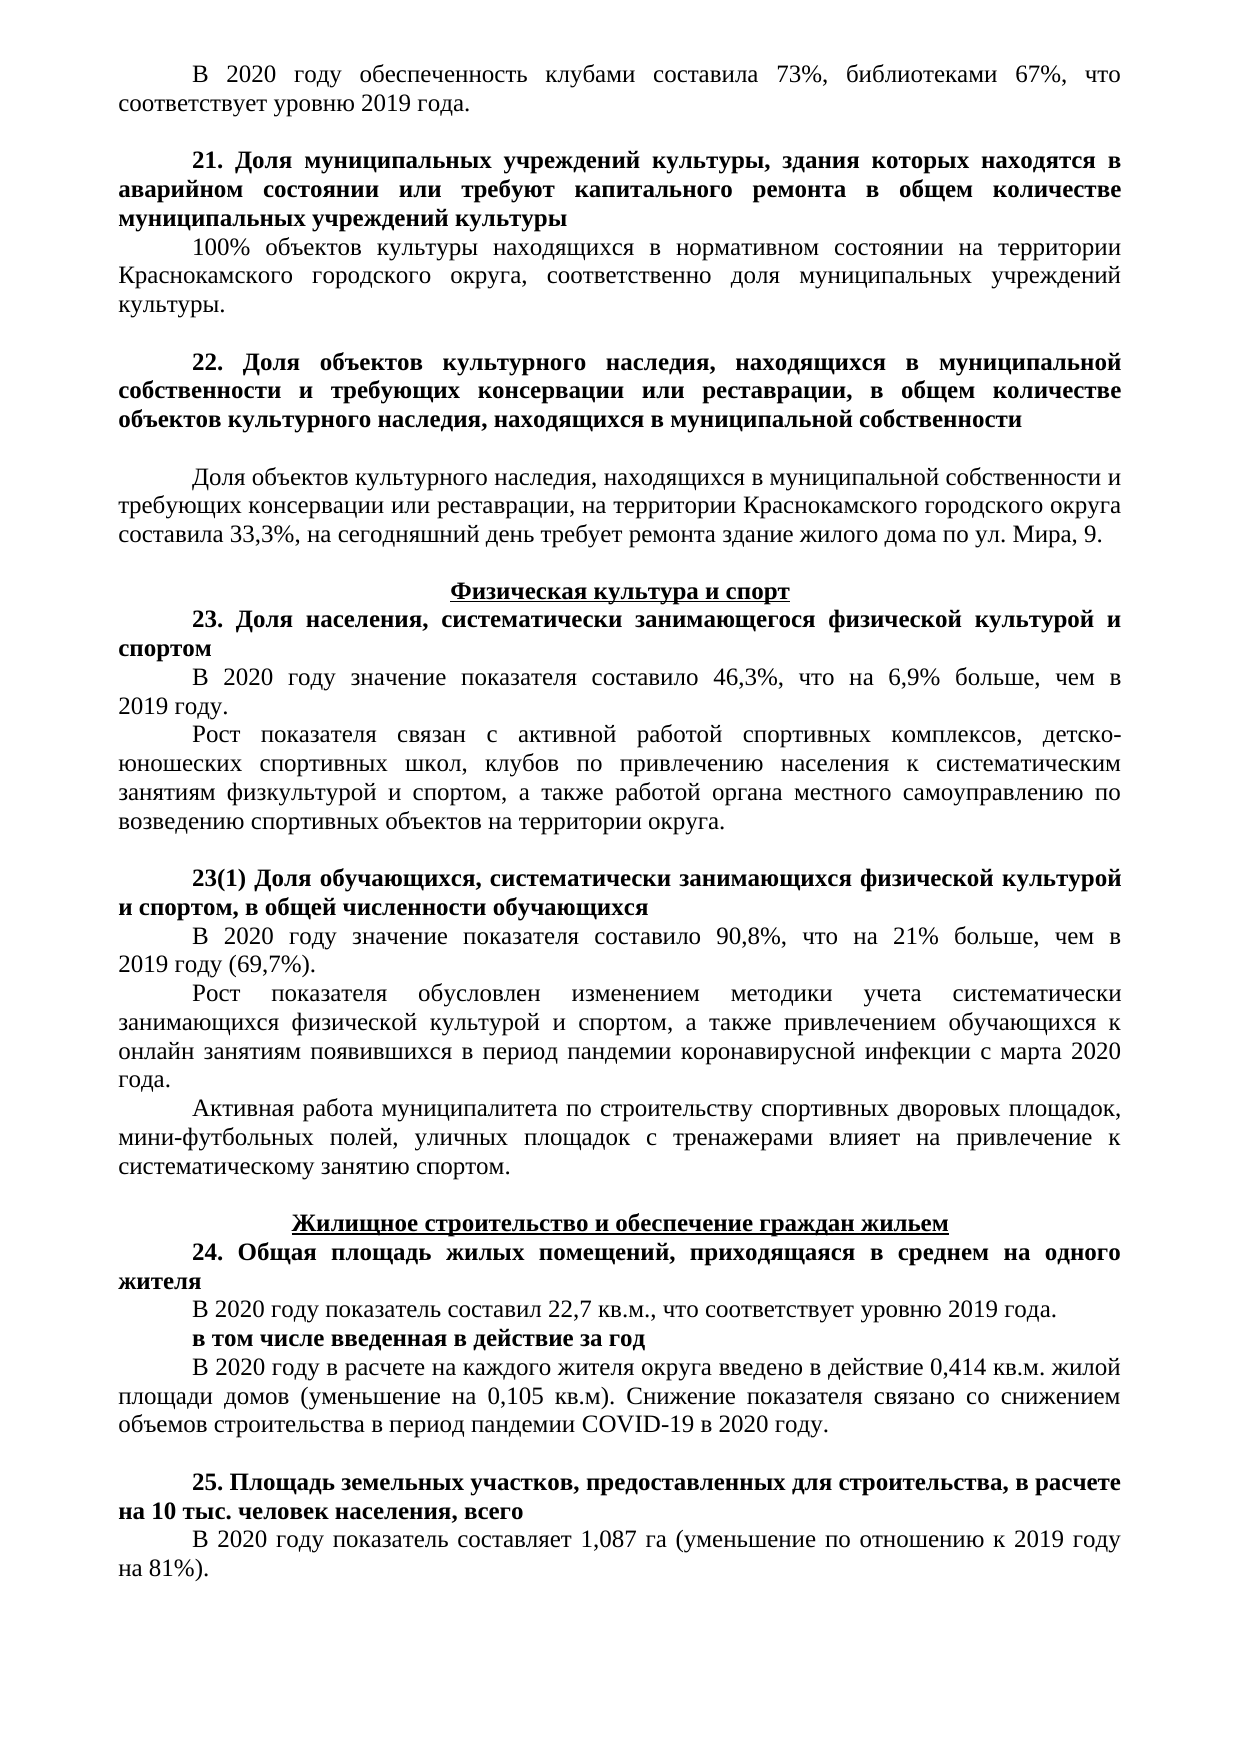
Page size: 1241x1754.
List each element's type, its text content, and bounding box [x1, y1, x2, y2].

text В 2020 году значение показателя составило 90,8%, что на 21% больше, чем в 2019 году (69,7%). [118, 921, 1122, 978]
text В 2020 году обеспеченность клубами составила 73%, библиотеками 67%, что соответствует уровню 2019 года. [118, 59, 1122, 117]
text 22. Доля объектов культурного наследия, находящихся в муниципальной собственности и требующих консервации или реставрации, в общем количестве объектов культурного наследия, находящихся в муниципальной собственности [118, 347, 1122, 433]
text В 2020 году значение показателя составило 46,3%, что на 6,9% больше, чем в 2019 году. [118, 662, 1122, 719]
text 24. Общая площадь жилых помещений, приходящаяся в среднем на одного жителя [118, 1237, 1122, 1294]
text 23. Доля населения, систематически занимающегося физической культурой и спортом [118, 604, 1122, 662]
text В 2020 году показатель составил 22,7 кв.м., что соответствует уровню 2019 года. [118, 1294, 1122, 1323]
text 100% объектов культуры находящихся в нормативном состоянии на территории Краснокамского городского округа, соответственно доля муниципальных учреждений культуры. [118, 232, 1122, 318]
text В 2020 году в расчете на каждого жителя округа введено в действие 0,414 кв.м. жилой площади домов (уменьшение на 0,105 кв.м). Снижение показателя связано со снижением объемов строительства в период пандемии COVID-19 в 2020 году. [118, 1352, 1122, 1438]
text Рост показателя связан с активной работой спортивных комплексов, детско-юношеских спортивных школ, клубов по привлечению населения к систематическим занятиям физкультурой и спортом, а также работой органа местного самоуправлению по возведению спортивных объектов на территории округа. [118, 719, 1122, 834]
text 25. Площадь земельных участков, предоставленных для строительства, в расчете на 10 тыс. человек населения, всего [118, 1467, 1122, 1524]
text в том числе введенная в действие за год [118, 1323, 1122, 1352]
text 21. Доля муниципальных учреждений культуры, здания которых находятся в аварийном состоянии или требуют капитального ремонта в общем количестве муниципальных учреждений культуры [118, 145, 1122, 232]
text Жилищное строительство и обеспечение граждан жильем [118, 1208, 1122, 1237]
text В 2020 году показатель составляет 1,087 га (уменьшение по отношению к 2019 году на 81%). [118, 1524, 1122, 1582]
text Рост показателя обусловлен изменением методики учета систематически занимающихся физической культурой и спортом, а также привлечением обучающихся к онлайн занятиям появившихся в период пандемии коронавирусной инфекции с марта 2020 года. [118, 978, 1122, 1093]
text Доля объектов культурного наследия, находящихся в муниципальной собственности и требующих консервации или реставрации, на территории Краснокамского городского округа составила 33,3%, на сегодняшний день требует ремонта здание жилого дома по ул. Мира, 9. [118, 462, 1122, 548]
text Физическая культура и спорт [118, 576, 1122, 604]
text Активная работа муниципалитета по строительству спортивных дворовых площадок, мини-футбольных полей, уличных площадок с тренажерами влияет на привлечение к систематическому занятию спортом. [118, 1093, 1122, 1179]
text 23(1) Доля обучающихся, систематически занимающихся физической культурой и спортом, в общей численности обучающихся [118, 863, 1122, 921]
